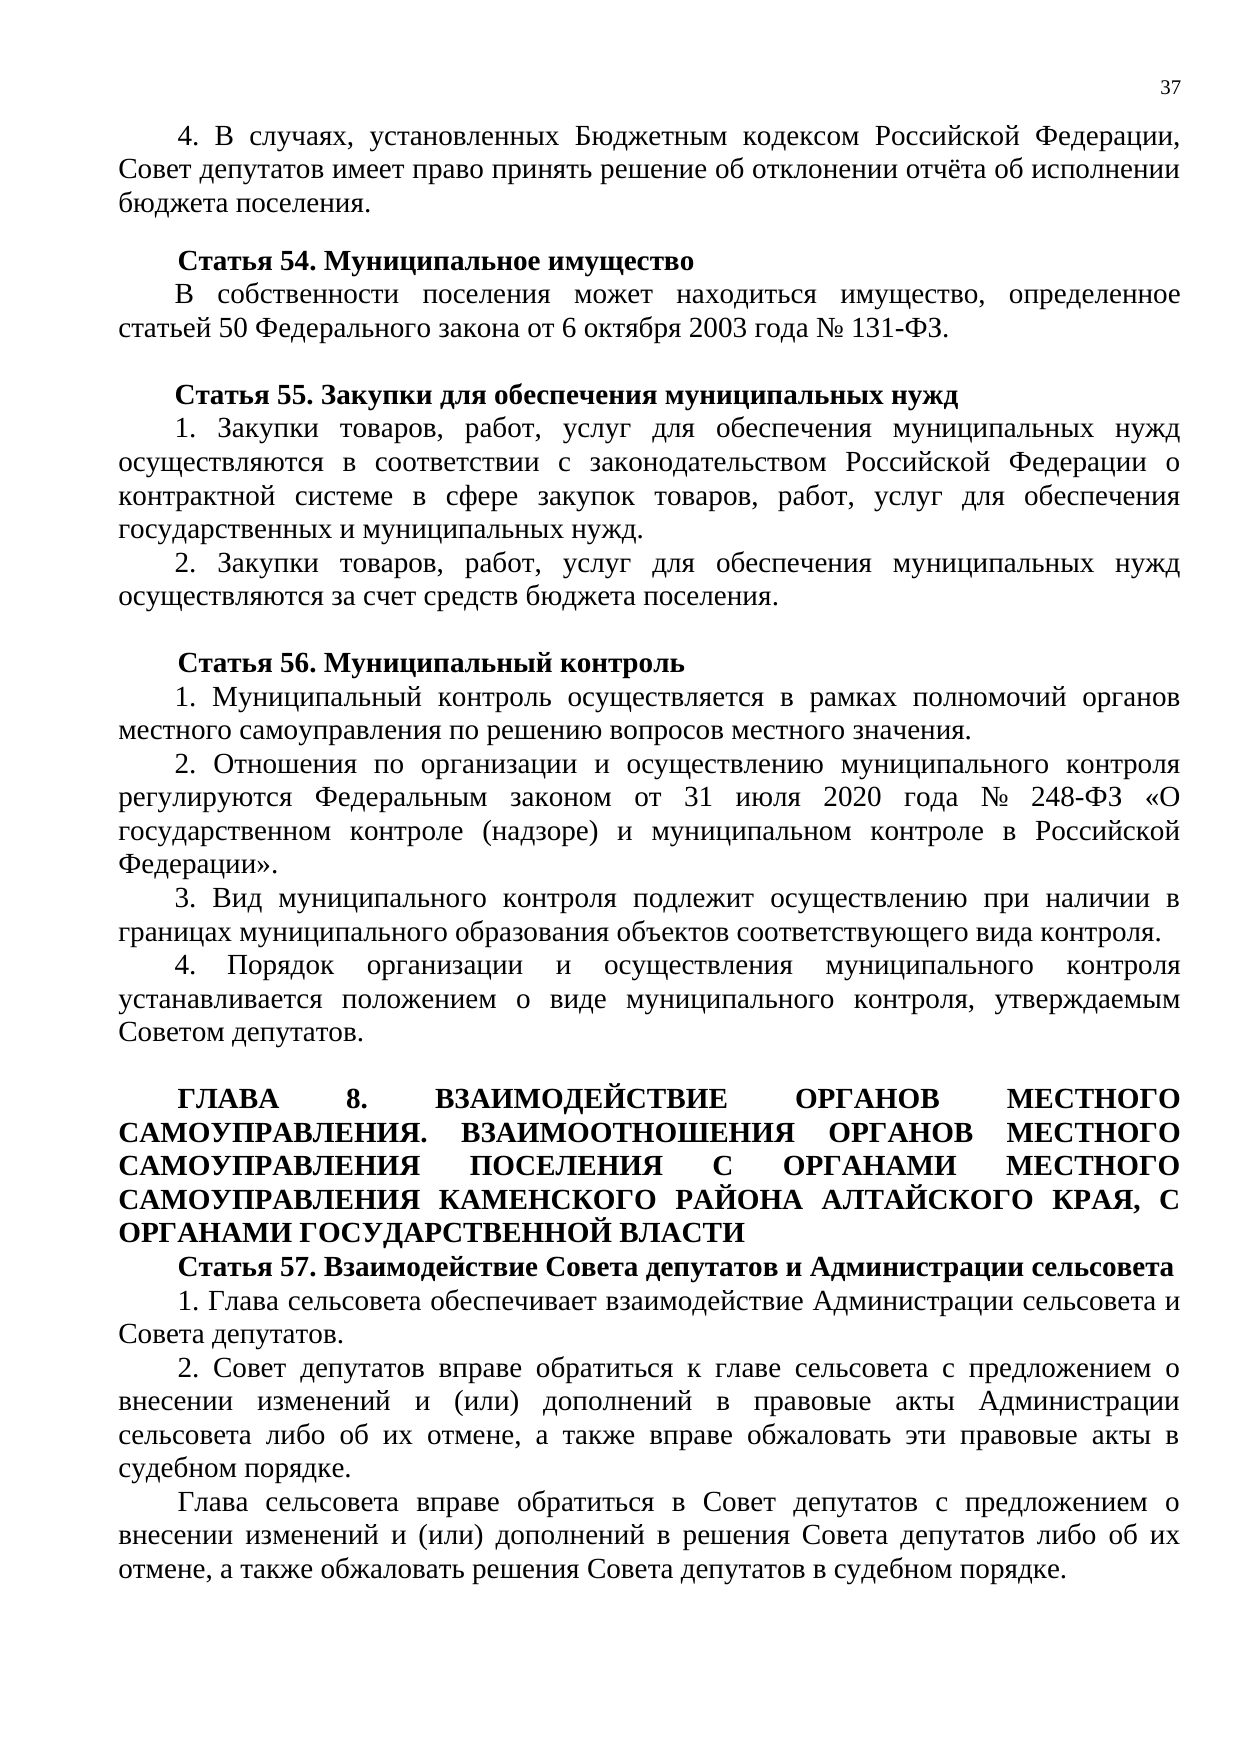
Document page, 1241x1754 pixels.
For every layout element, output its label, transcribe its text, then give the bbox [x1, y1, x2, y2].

text 2. Совет депутатов вправе обратиться к главе сельсовета с предложением о внесении изменений и (или) дополнений в правовые акты Администрации сельсовета либо об их отмене, а также вправе обжаловать эти правовые акты в судебном порядке. [118, 1350, 1181, 1484]
text ГЛАВА 8. ВЗАИМОДЕЙСТВИЕ ОРГАНОВ МЕСТНОГО САМОУПРАВЛЕНИЯ. ВЗАИМООТНОШЕНИЯ ОРГАНОВ МЕСТНОГО САМОУПРАВЛЕНИЯ ПОСЕЛЕНИЯ С ОРГАНАМИ МЕСТНОГО САМОУПРАВЛЕНИЯ КАМЕНСКОГО РАЙОНА АЛТАЙСКОГО КРАЯ, С ОРГАНАМИ ГОСУДАРСТВЕННОЙ ВЛАСТИ [118, 1081, 1181, 1249]
text Статья 57. Взаимодействие Совета депутатов и Администрации сельсовета [118, 1249, 1181, 1283]
text 4. В случаях, установленных Бюджетным кодексом Российской Федерации, Совет депутатов имеет право принять решение об отклонении отчёта об исполнении бюджета поселения. [118, 118, 1181, 219]
text 4. Порядок организации и осуществления муниципального контроля устанавливается положением о виде муниципального контроля, утверждаемым Советом депутатов. [118, 947, 1181, 1048]
text В собственности поселения может находиться имущество, определенное статьей 50 Федерального закона от 6 октября 2003 года № 131-ФЗ. [118, 276, 1181, 343]
text 3. Вид муниципального контроля подлежит осуществлению при наличии в границах муниципального образования объектов соответствующего вида контроля. [118, 880, 1181, 947]
text 1. Муниципальный контроль осуществляется в рамках полномочий органов местного самоуправления по решению вопросов местного значения. [118, 679, 1181, 746]
text 1. Закупки товаров, работ, услуг для обеспечения муниципальных нужд осуществляются в соответствии с законодательством Российской Федерации о контрактной системе в сфере закупок товаров, работ, услуг для обеспечения государственных и муниципальных нужд. [118, 411, 1181, 545]
text 2. Отношения по организации и осуществлению муниципального контроля регулируются Федеральным законом от 31 июля 2020 года № 248-ФЗ «О государственном контроле (надзоре) и муниципальном контроле в Российской Федерации». [118, 746, 1181, 880]
text 1. Глава сельсовета обеспечивает взаимодействие Администрации сельсовета и Совета депутатов. [118, 1283, 1181, 1350]
text Статья 55. Закупки для обеспечения муниципальных нужд [118, 377, 1181, 411]
text 2. Закупки товаров, работ, услуг для обеспечения муниципальных нужд осуществляются за счет средств бюджета поселения. [118, 545, 1181, 612]
subtitle Статья 54. Муниципальное имущество [118, 243, 1181, 276]
text Статья 56. Муниципальный контроль [118, 645, 1181, 679]
text Глава сельсовета вправе обратиться в Совет депутатов с предложением о внесении изменений и (или) дополнений в решения Совета депутатов либо об их отмене, а также обжаловать решения Совета депутатов в судебном порядке. [118, 1484, 1181, 1584]
